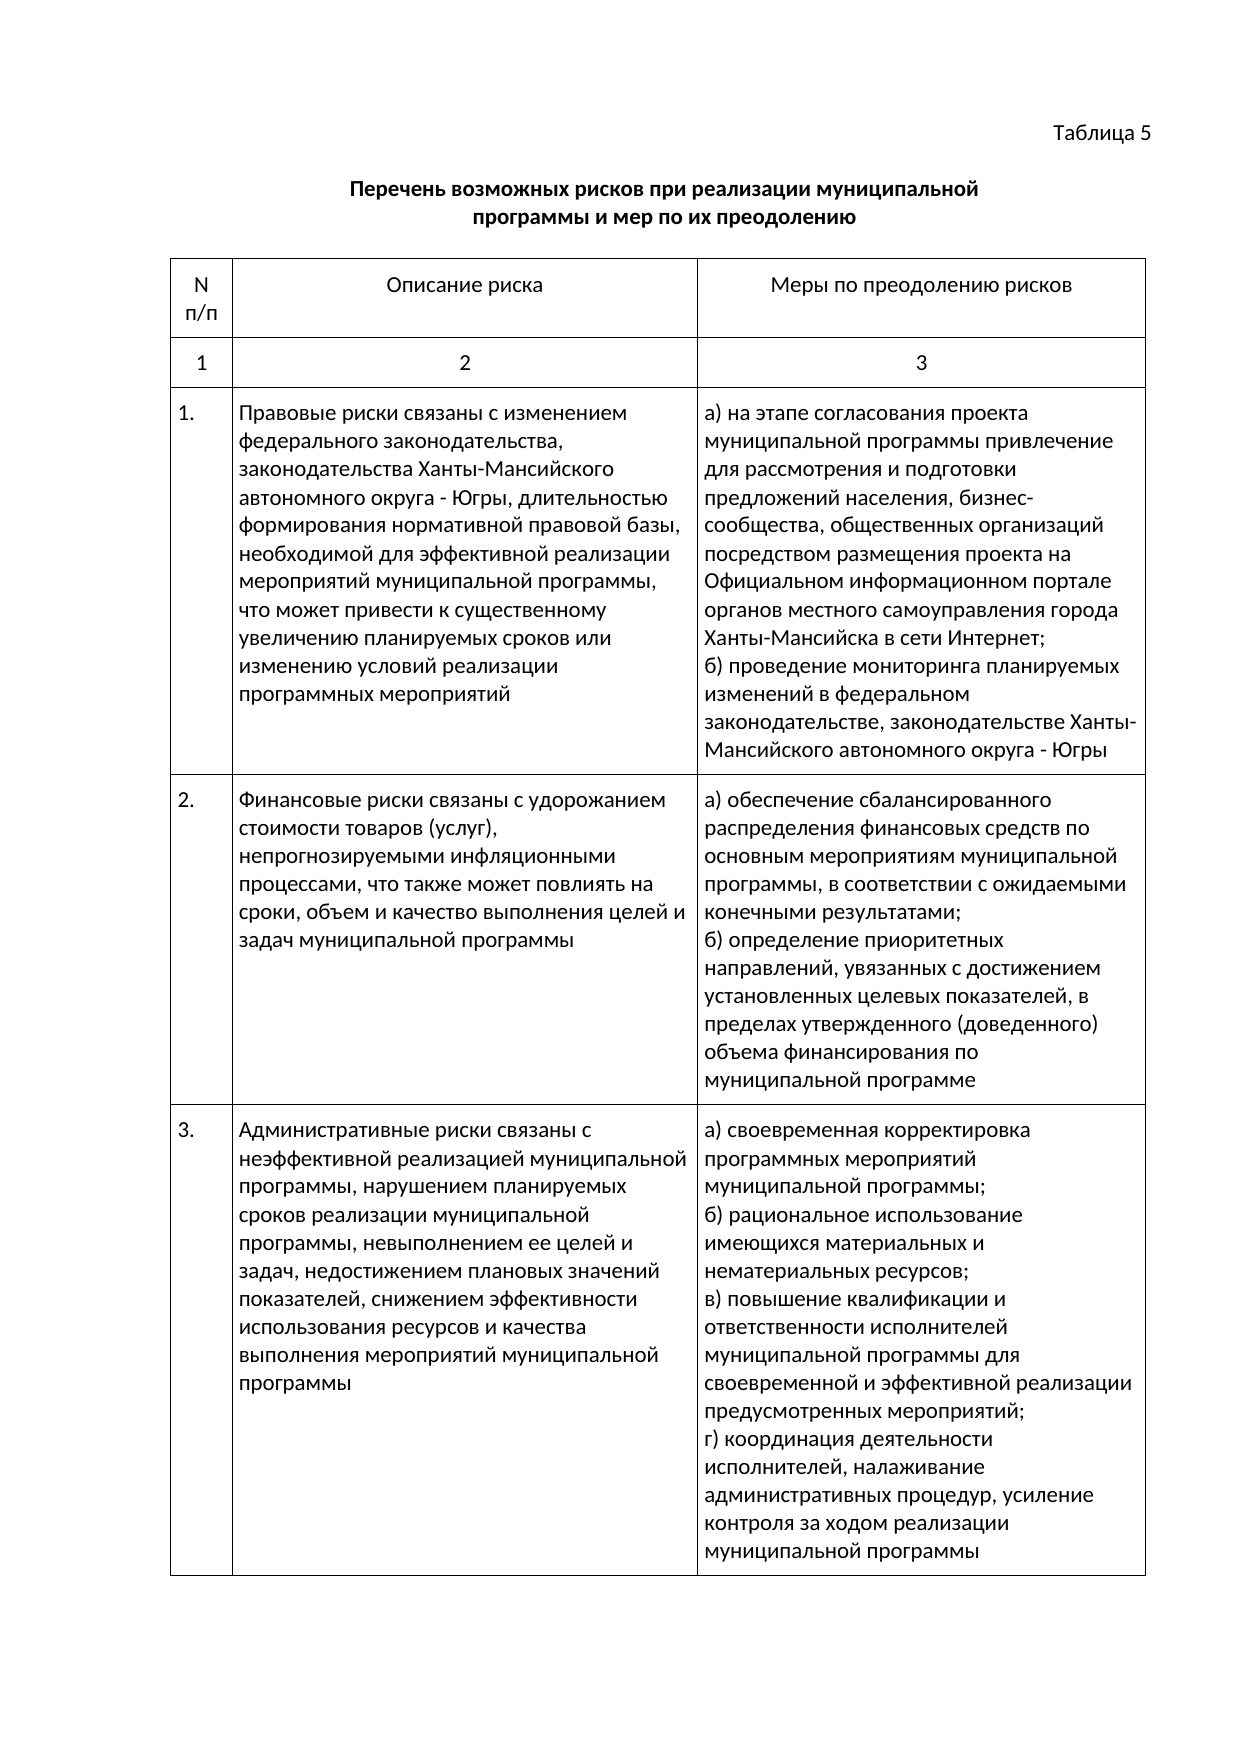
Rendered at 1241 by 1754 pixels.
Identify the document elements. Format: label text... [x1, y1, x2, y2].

table_header Описание риска [233, 259, 697, 337]
table_cell Финансовые риски связаны с удорожанием стоимости товаров (услуг), непрогнозируемыми инфляционными процессами, что также может повлиять на сроки, объем и качество выполнения целей и задач муниципальной программы [233, 775, 697, 1104]
table_cell 3. [171, 1105, 232, 1574]
text Таблица 5 [177, 118, 1152, 146]
table_header Меры по преодолению рисков [698, 259, 1145, 337]
table_cell Административные риски связаны с неэффективной реализацией муниципальной программы, нарушением планируемых сроков реализации муниципальной программы, невыполнением ее целей и задач, недостижением плановых значений показателей, снижением эффективности использования ресурсов и качества выполнения мероприятий муниципальной программы [233, 1105, 697, 1574]
table_cell 1. [171, 388, 232, 773]
table_header N п/п [171, 259, 232, 337]
table_cell Правовые риски связаны с изменением федерального законодательства, законодательства Ханты-Мансийского автономного округа - Югры, длительностью формирования нормативной правовой базы, необходимой для эффективной реализации мероприятий муниципальной программы, что может привести к существенному увеличению планируемых сроков или изменению условий реализации программных мероприятий [233, 388, 697, 773]
table_cell 3 [698, 338, 1145, 387]
title Перечень возможных рисков при реализации муниципальной [177, 174, 1152, 202]
table_cell а) на этапе согласования проекта муниципальной программы привлечение для рассмотрения и подготовки предложений населения, бизнес-сообщества, общественных организаций посредством размещения проекта на Официальном информационном портале органов местного самоуправления города Ханты-Мансийска в сети Интернет; б) проведение мониторинга планируемых изменений в федеральном законодательстве, законодательстве Ханты-Мансийского автономного округа - Югры [698, 388, 1145, 773]
table_cell а) своевременная корректировка программных мероприятий муниципальной программы; б) рациональное использование имеющихся материальных и нематериальных ресурсов; в) повышение квалификации и ответственности исполнителей муниципальной программы для своевременной и эффективной реализации предусмотренных мероприятий; г) координация деятельности исполнителей, налаживание административных процедур, усиление контроля за ходом реализации муниципальной программы [698, 1105, 1145, 1574]
table_cell 2 [233, 338, 697, 387]
table_cell 2. [171, 775, 232, 1104]
title программы и мер по их преодолению [177, 202, 1152, 230]
table_cell а) обеспечение сбалансированного распределения финансовых средств по основным мероприятиям муниципальной программы, в соответствии с ожидаемыми конечными результатами; б) определение приоритетных направлений, увязанных с достижением установленных целевых показателей, в пределах утвержденного (доведенного) объема финансирования по муниципальной программе [698, 775, 1145, 1104]
table_cell 1 [171, 338, 232, 387]
